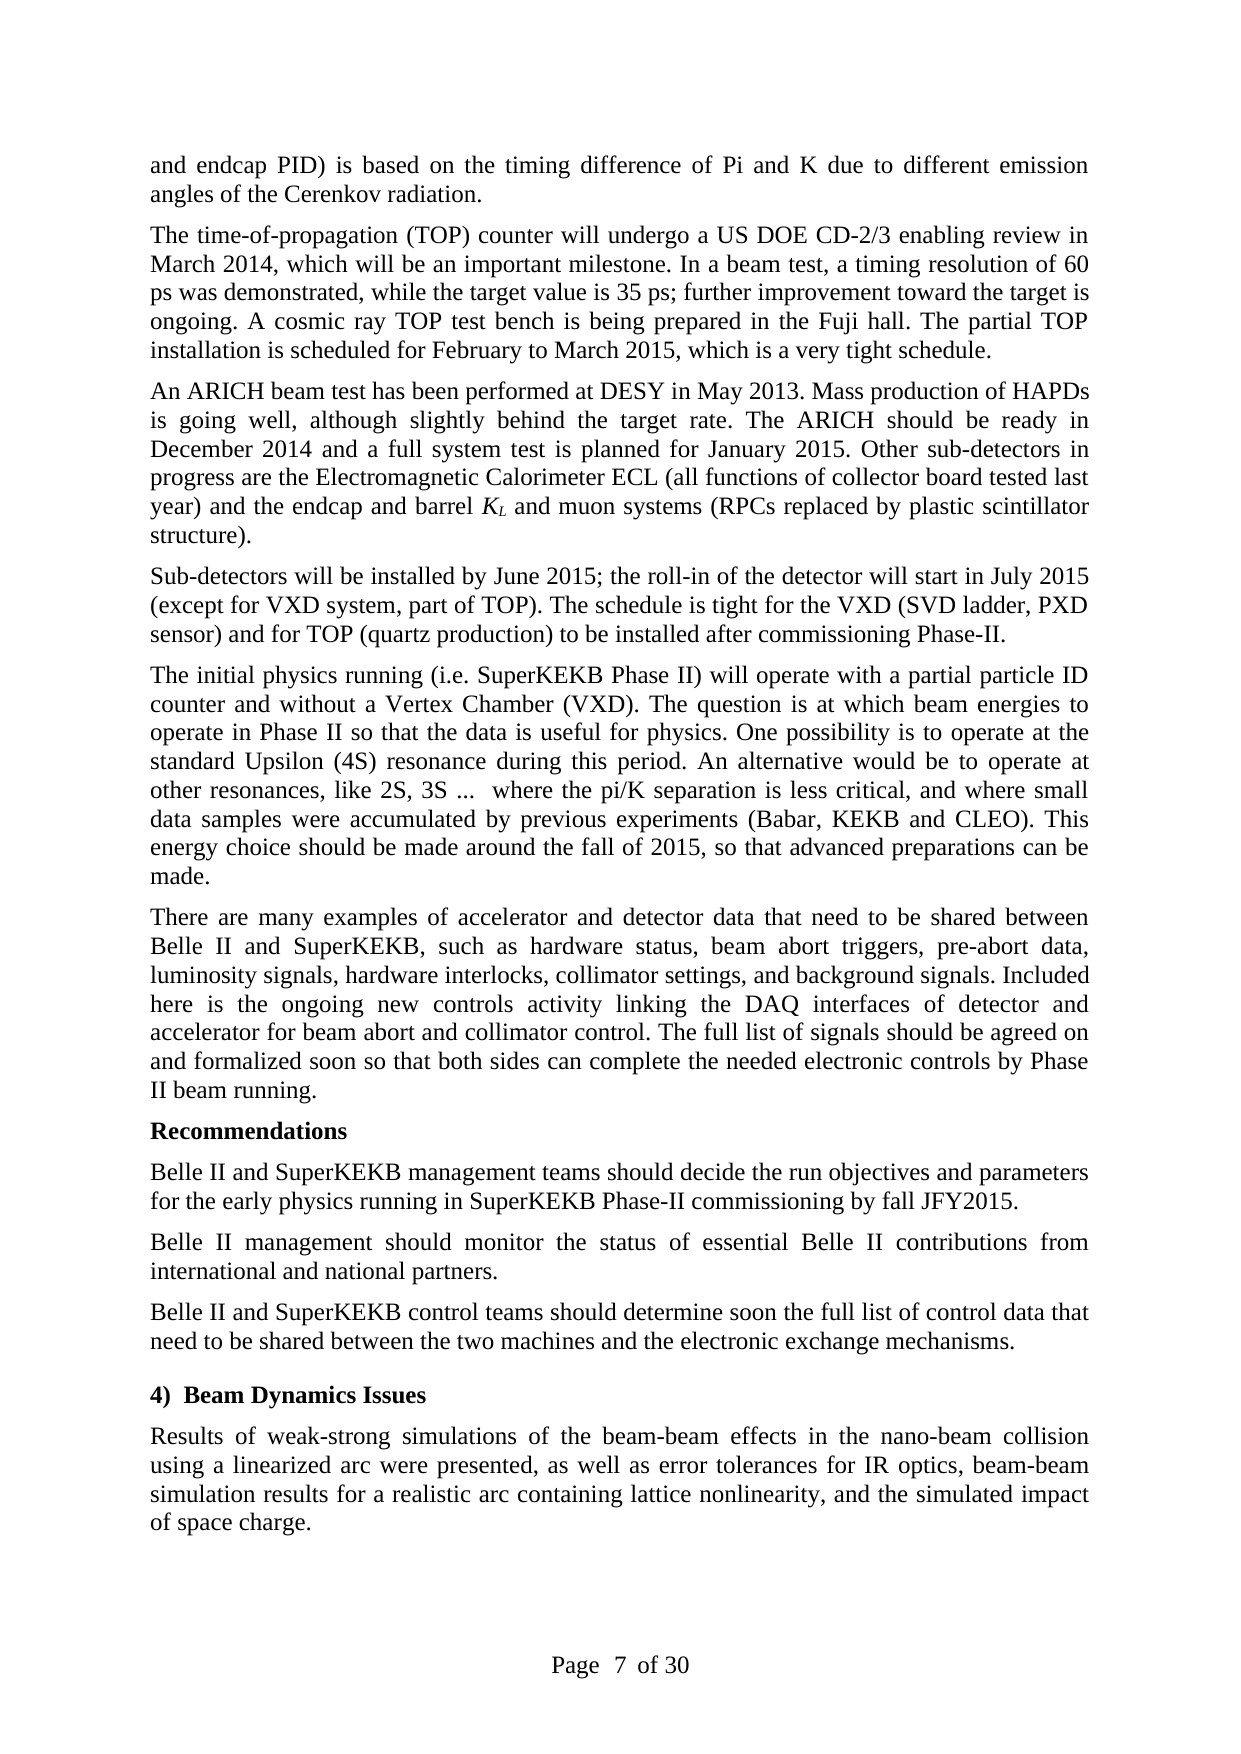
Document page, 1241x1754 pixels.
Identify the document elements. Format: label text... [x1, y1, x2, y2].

text Results of weak-strong simulations of the beam-beam effects in the nano-beam collision using a linearized arc were presented, as well as error tolerances for IR optics, beam-beam simulation results for a realistic arc containing lattice nonlinearity, and the simulated impact of space charge. [150, 1421, 1090, 1536]
text There are many examples of accelerator and detector data that need to be shared between Belle II and SuperKEKB, such as hardware status, beam abort triggers, pre-abort data, luminosity signals, hardware interlocks, collimator settings, and background signals. Included here is the ongoing new controls activity linking the DAQ interfaces of detector and accelerator for beam abort and collimator control. The full list of signals should be agreed on and formalized soon so that both sides can complete the needed electronic controls by Phase II beam running. [150, 902, 1090, 1104]
text Belle II and SuperKEKB control teams should determine soon the full list of control data that need to be shared between the two machines and the electronic exchange mechanisms. [150, 1297, 1090, 1355]
text The time-of-propagation (TOP) counter will undergo a US DOE CD-2/3 enabling review in March 2014, which will be an important milestone. In a beam test, a timing resolution of 60 ps was demonstrated, while the target value is 35 ps; further improvement toward the target is ongoing. A cosmic ray TOP test bench is being prepared in the Fuji hall. The partial TOP installation is scheduled for February to March 2015, which is a very tight schedule. [150, 220, 1090, 364]
text Belle II management should monitor the status of essential Belle II contributions from international and national partners. [150, 1227, 1090, 1285]
text The initial physics running (i.e. SuperKEKB Phase II) will operate with a partial particle ID counter and without a Vertex Chamber (VXD). The question is at which beam energies to operate in Phase II so that the data is useful for physics. One possibility is to operate at the standard Upsilon (4S) resonance during this period. An alternative would be to operate at other resonances, like 2S, 3S ... where the pi/K separation is less critical, and where small data samples were accumulated by previous experiments (Babar, KEKB and CLEO). This energy choice should be made around the fall of 2015, so that advanced preparations can be made. [150, 660, 1090, 890]
subtitle 4) Beam Dynamics Issues [150, 1380, 1090, 1409]
text Sub-detectors will be installed by June 2015; the roll-in of the detector will start in July 2015 (except for VXD system, part of TOP). The schedule is tight for the VXD (SVD ladder, PXD sensor) and for TOP (quartz production) to be installed after commissioning Phase-II. [150, 561, 1090, 647]
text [150, 150, 1090, 207]
text Belle II and SuperKEKB management teams should decide the run objectives and parameters for the early physics running in SuperKEKB Phase-II commissioning by fall JFY2015. [150, 1157, 1090, 1215]
text Recommendations [150, 1116, 1090, 1145]
text An ARICH beam test has been performed at DESY in May 2013. Mass production of HAPDs is going well, although slightly behind the target rate. The ARICH should be ready in December 2014 and a full system test is planned for January 2015. Other sub-detectors in progress are the Electromagnetic Calorimeter ECL (all functions of collector board tested last year) and the endcap and barrel KL and muon systems (RPCs replaced by plastic scintillator structure). [150, 376, 1090, 549]
